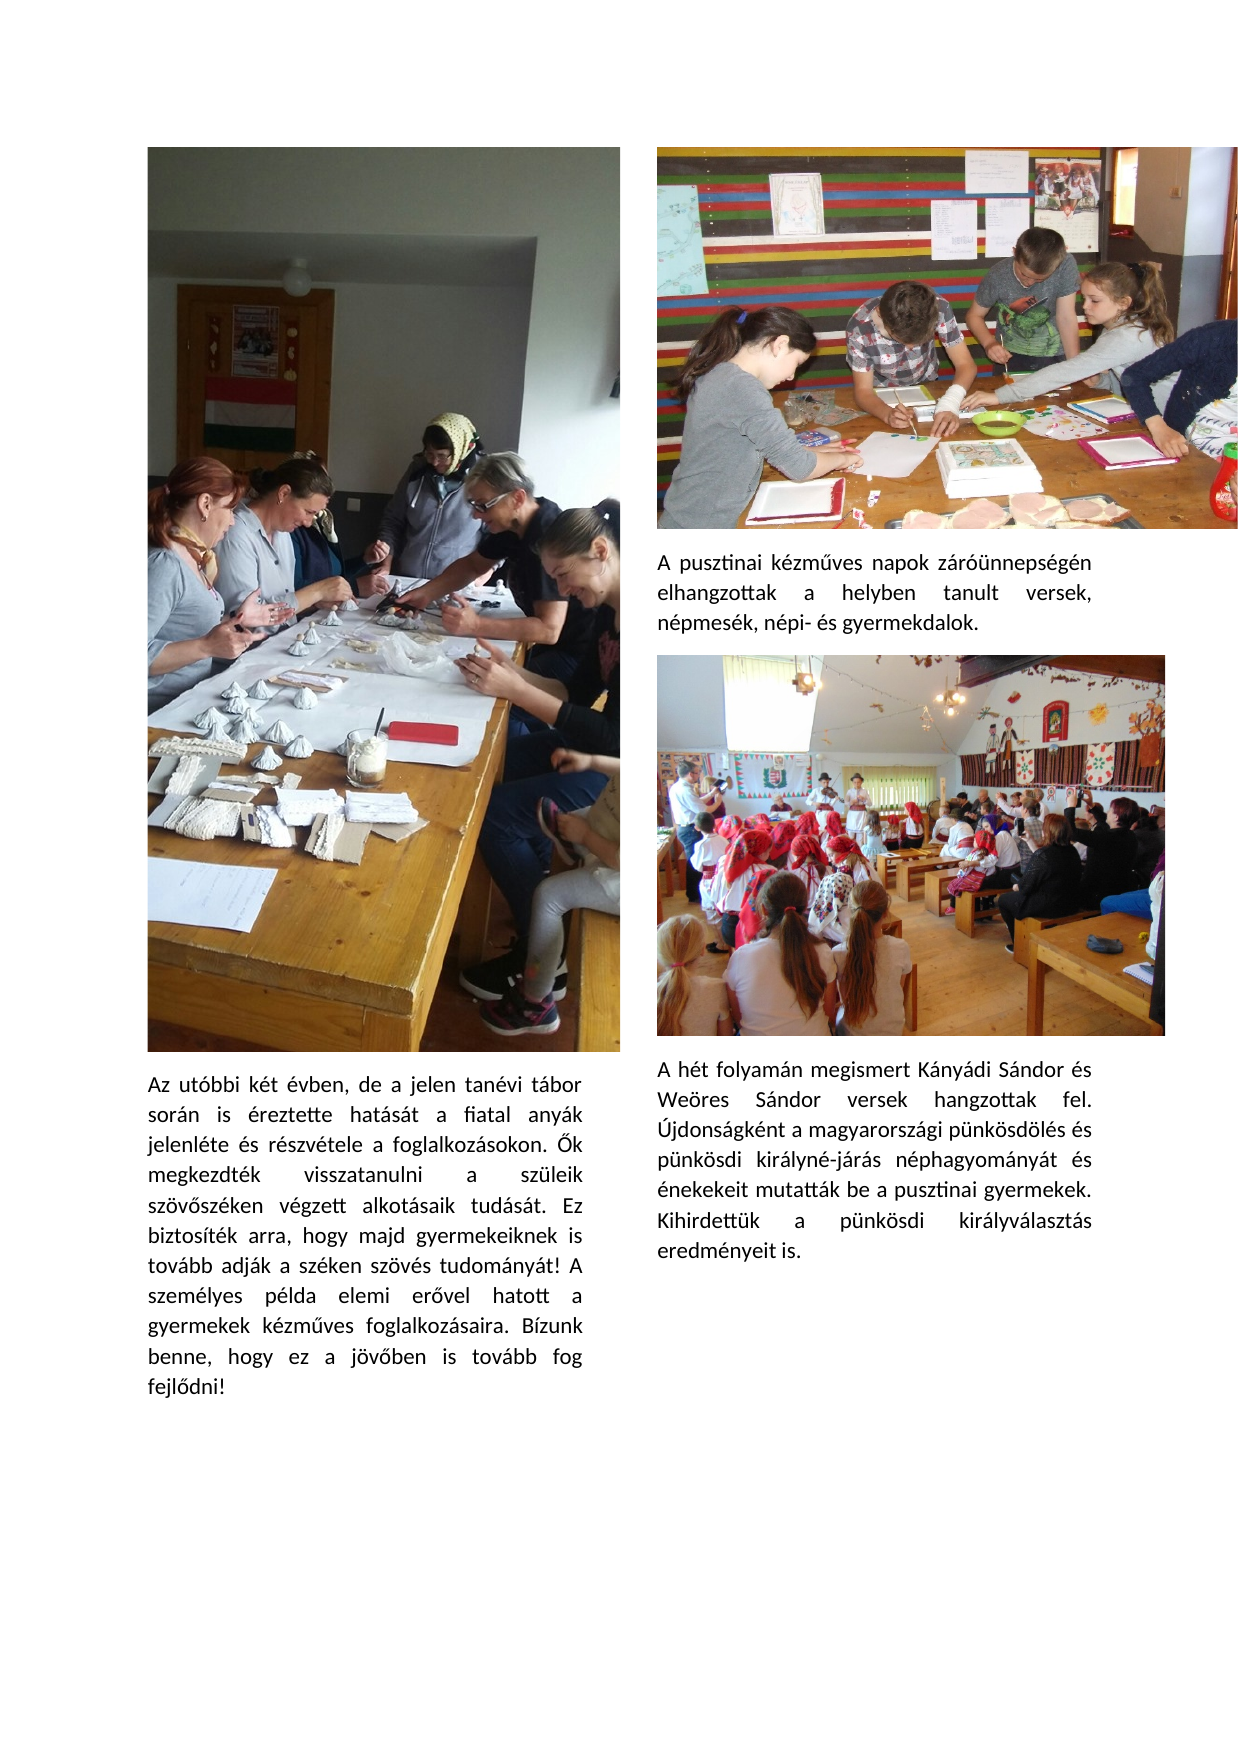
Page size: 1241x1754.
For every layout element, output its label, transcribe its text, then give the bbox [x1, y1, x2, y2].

text Az utóbbi két évben, de a jelen tanévi tábor során is éreztette hatását a fiatal anyák jelenléte és részvétele a foglalkozásokon. Ők megkezdték visszatanulni a szüleik szövőszéken végzett alkotásaik tudását. Ez biztosíték arra, hogy majd gyermekeiknek is tovább adják a széken szövés tudományát! A személyes példa elemi erővel hatott a gyermekek kézműves foglalkozásaira. Bízunk benne, hogy ez a jövőben is tovább fog fejlődni! [148, 1070, 583, 1400]
text A hét folyamán megismert Kányádi Sándor és Weöres Sándor versek hangzottak fel. Újdonságként a magyarországi pünkösdölés és pünkösdi királyné-járás néphagyományát és énekekeit mutatták be a pusztinai gyermekek. Kihirdettük a pünkösdi királyválasztás eredményeit is. [657, 1055, 1093, 1264]
picture [657, 147, 1238, 529]
picture [147, 147, 621, 1052]
picture [657, 655, 1166, 1036]
text A pusztinai kézműves napok záróünnepségén elhangzottak a helyben tanult versek, népmesék, népi- és gyermekdalok. [657, 548, 1093, 636]
